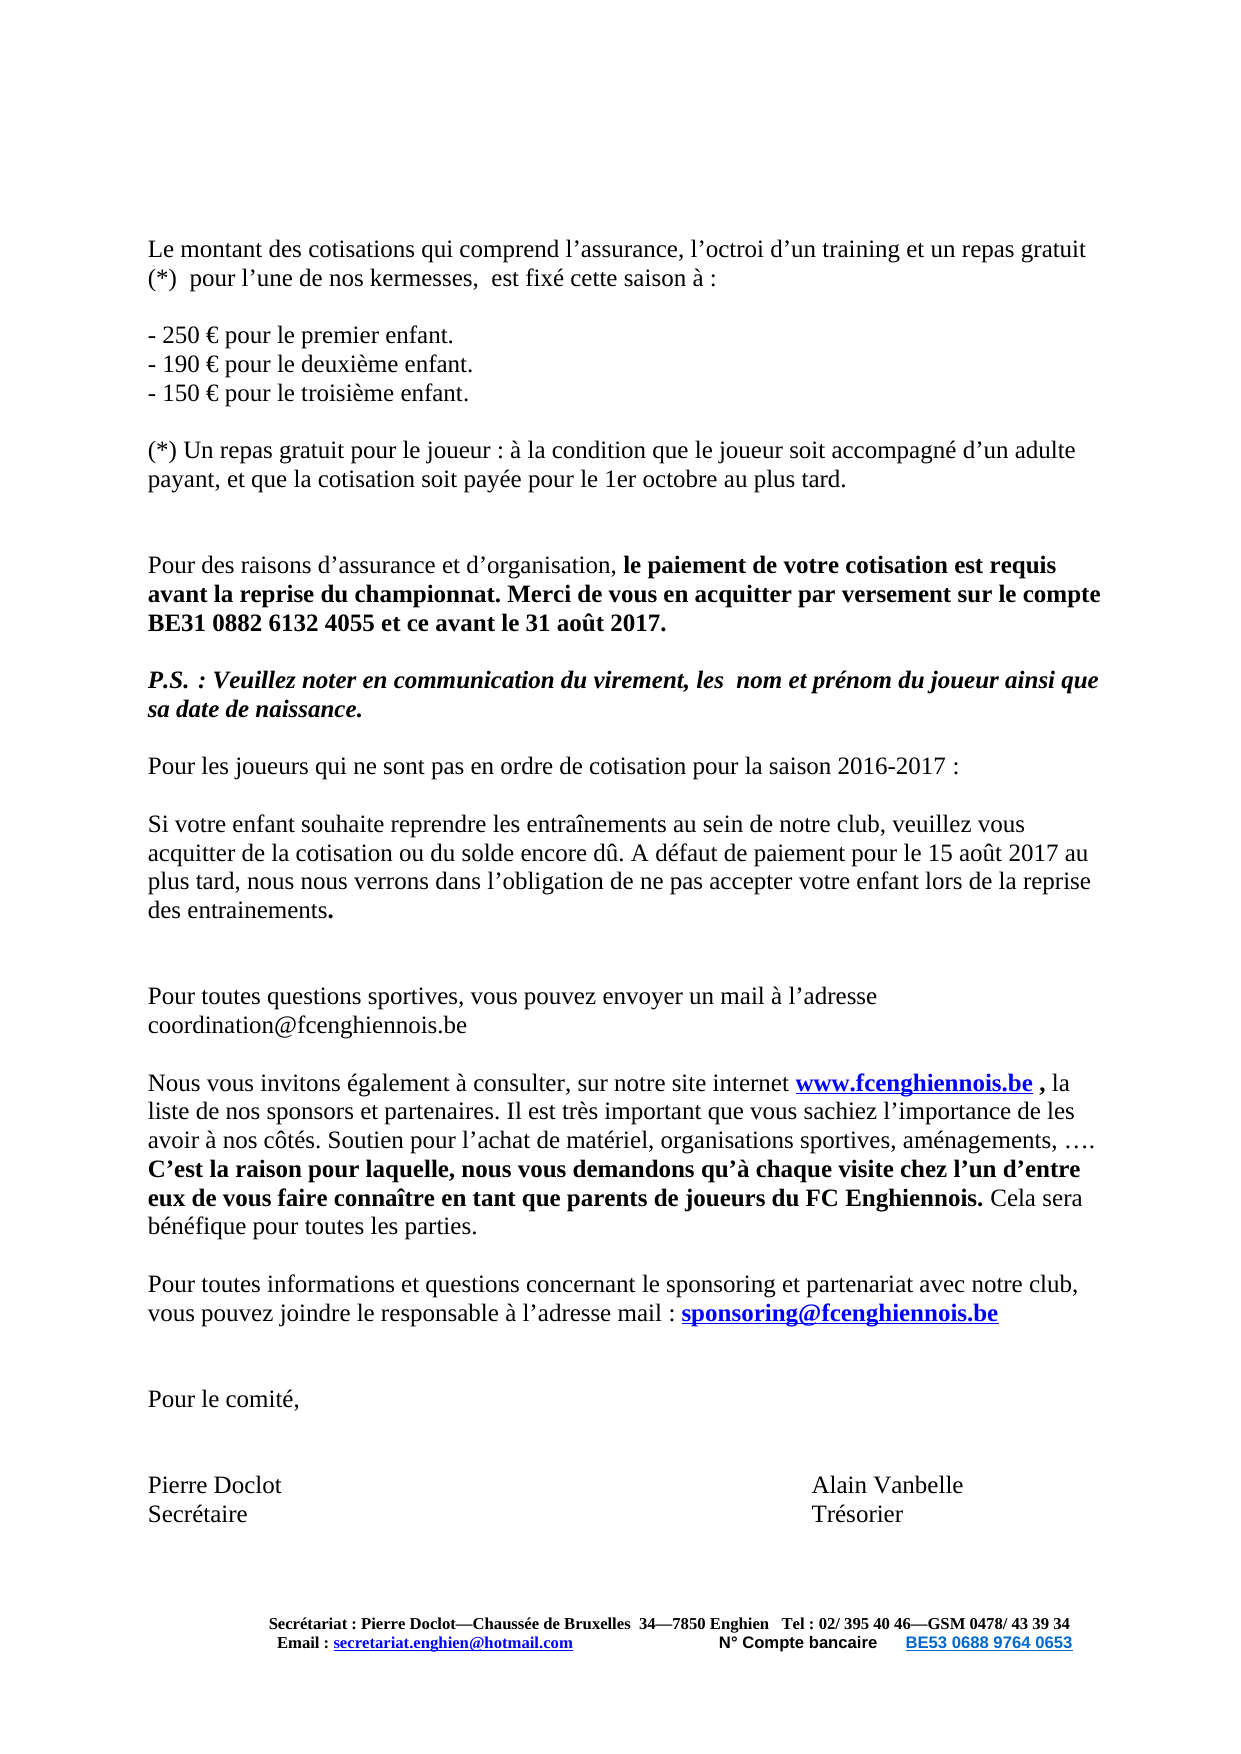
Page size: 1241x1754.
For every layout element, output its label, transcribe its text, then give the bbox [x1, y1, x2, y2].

text - 250 € pour le premier enfant. [148, 320, 1104, 349]
text Pour des raisons d’assurance et d’organisation, le paiement de votre cotisation est requis avant la reprise du championnat. Merci de vous en acquitter par versement sur le compte BE31 0882 6132 4055 et ce avant le 31 août 2017. [148, 550, 1104, 636]
text Pour toutes informations et questions concernant le sponsoring et partenariat avec notre club, vous pouvez joindre le responsable à l’adresse mail : sponsoring@fcenghiennois.be [148, 1269, 1104, 1326]
text Pour les joueurs qui ne sont pas en ordre de cotisation pour la saison 2016-2017 : [148, 751, 1104, 780]
text Nous vous invitons également à consulter, sur notre site internet www.fcenghiennois.be , la liste de nos sponsors et partenaires. Il est très important que vous sachiez l’importance de les avoir à nos côtés. Soutien pour l’achat de matériel, organisations sportives, aménagements, …. C’est la raison pour laquelle, nous vous demandons qu’à chaque visite chez l’un d’entre eux de vous faire connaître en tant que parents de joueurs du FC Enghiennois. Cela sera bénéfique pour toutes les parties. [148, 1068, 1104, 1240]
text Secrétaire Trésorier [148, 1499, 1093, 1528]
text P.S. : Veuillez noter en communication du virement, les nom et prénom du joueur ainsi que sa date de naissance. [148, 665, 1104, 723]
text Si votre enfant souhaite reprendre les entraînements au sein de notre club, veuillez vous acquitter de la cotisation ou du solde encore dû. A défaut de paiement pour le 15 août 2017 au plus tard, nous nous verrons dans l’obligation de ne pas accepter votre enfant lors de la reprise des entrainements. [148, 809, 1104, 924]
text - 190 € pour le deuxième enfant. [148, 349, 1104, 378]
text Pour toutes questions sportives, vous pouvez envoyer un mail à l’adresse coordination@fcenghiennois.be [148, 981, 1104, 1039]
text Pour le comité, [148, 1384, 1104, 1413]
text - 150 € pour le troisième enfant. [148, 378, 1104, 406]
text Le montant des cotisations qui comprend l’assurance, l’octroi d’un training et un repas gratuit (*) pour l’une de nos kermesses, est fixé cette saison à : [148, 234, 1104, 291]
text (*) Un repas gratuit pour le joueur : à la condition que le joueur soit accompagné d’un adulte payant, et que la cotisation soit payée pour le 1er octobre au plus tard. [148, 435, 1104, 493]
text Pierre Doclot Alain Vanbelle [148, 1470, 1093, 1499]
